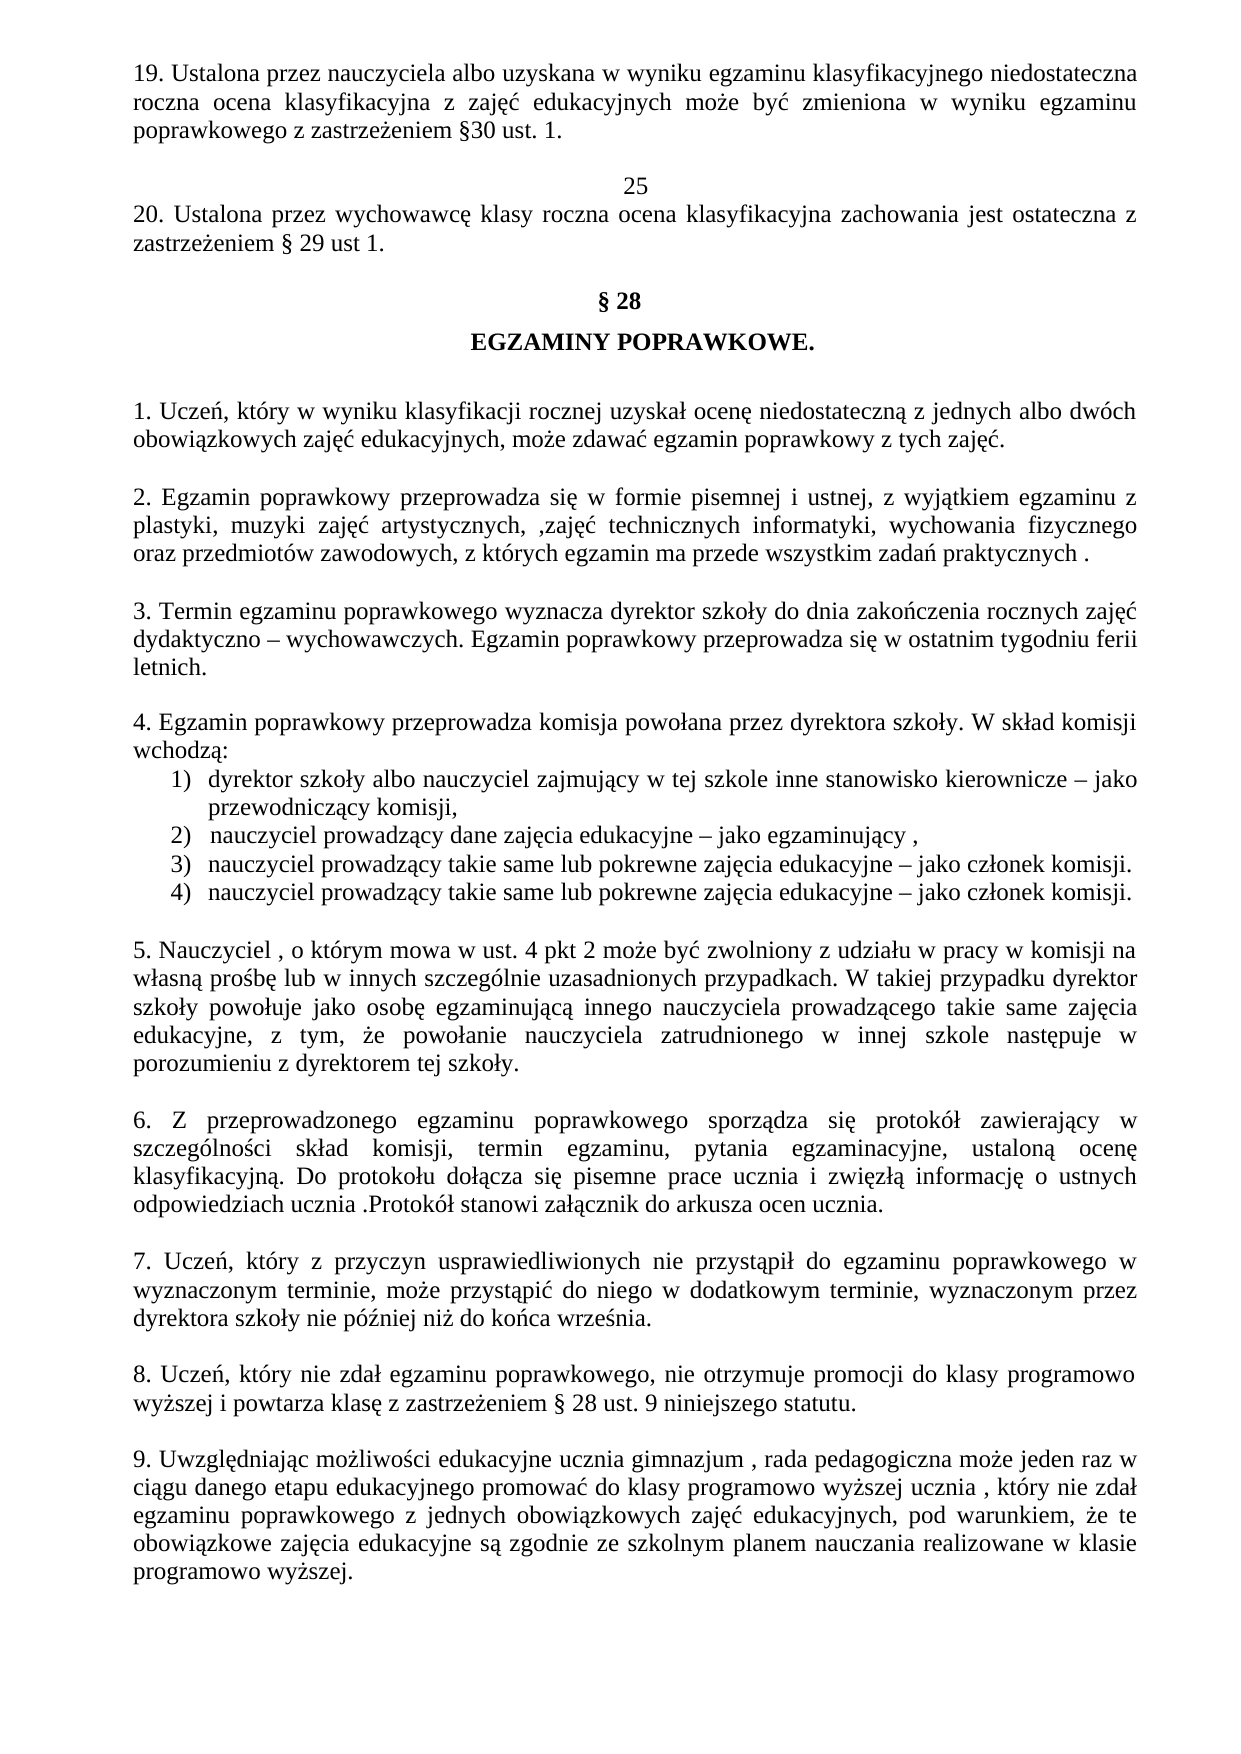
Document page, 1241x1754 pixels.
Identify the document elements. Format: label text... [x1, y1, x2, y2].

list nauczyciel prowadzący takie same lub pokrewne zajęcia edukacyjne – jako członek komisji. [170, 878, 1138, 906]
list nauczyciel prowadzący takie same lub pokrewne zajęcia edukacyjne – jako członek komisji. [170, 849, 1138, 878]
text 9. Uwzględniając możliwości edukacyjne ucznia gimnazjum , rada pedagogiczna może jeden raz w ciągu danego etapu edukacyjnego promować do klasy programowo wyższej ucznia , który nie zdał egzaminu poprawkowego z jednych obowiązkowych zajęć edukacyjnych, pod warunkiem, że te obowiązkowe zajęcia edukacyjne są zgodnie ze szkolnym planem nauczania realizowane w klasie programowo wyższej. [133, 1446, 1138, 1585]
text EGZAMINY POPRAWKOWE. [470, 328, 1138, 357]
text 6. Z przeprowadzonego egzaminu poprawkowego sporządza się protokół zawierający w szczególności skład komisji, termin egzaminu, pytania egzaminacyjne, ustaloną ocenę klasyfikacyjną. Do protokołu dołącza się pisemne prace ucznia i zwięzłą informację o ustnych odpowiedziach ucznia .Protokół stanowi załącznik do arkusza ocen ucznia. [133, 1107, 1138, 1218]
text 4. Egzamin poprawkowy przeprowadza komisja powołana przez dyrektora szkoły. W skład komisji wchodzą: [133, 708, 1138, 763]
text 2. Egzamin poprawkowy przeprowadza się w formie pisemnej i ustnej, z wyjątkiem egzaminu z plastyki, muzyki zajęć artystycznych, ,zajęć technicznych informatyki, wychowania fizycznego oraz przedmiotów zawodowych, z których egzamin ma przede wszystkim zadań praktycznych . [133, 483, 1138, 567]
list dyrektor szkoły albo nauczyciel zajmujący w tej szkole inne stanowisko kierownicze – jako przewodniczący komisji, [170, 764, 1138, 821]
text 3. Termin egzaminu poprawkowego wyznacza dyrektor szkoły do dnia zakończenia rocznych zajęć dydaktyczno – wychowawczych. Egzamin poprawkowy przeprowadza się w ostatnim tygodniu ferii letnich. [133, 597, 1138, 681]
text 25 [133, 172, 1138, 200]
text 2) nauczyciel prowadzący dane zajęcia edukacyjne – jako egzaminujący , [133, 821, 1138, 849]
text 7. Uczeń, który z przyczyn usprawiedliwionych nie przystąpił do egzaminu poprawkowego w wyznaczonym terminie, może przystąpić do niego w dodatkowym terminie, wyznaczonym przez dyrektora szkoły nie później niż do końca września. [133, 1247, 1138, 1332]
text 19. Ustalona przez nauczyciela albo uzyskana w wyniku egzaminu klasyfikacyjnego niedostateczna roczna ocena klasyfikacyjna z zajęć edukacyjnych może być zmieniona w wyniku egzaminu poprawkowego z zastrzeżeniem §30 ust. 1. [133, 59, 1138, 144]
text 8. Uczeń, który nie zdał egzaminu poprawkowego, nie otrzymuje promocji do klasy programowo wyższej i powtarza klasę z zastrzeżeniem § 28 ust. 9 niniejszego statutu. [133, 1360, 1136, 1416]
text § 28 [597, 286, 1138, 315]
text 5. Nauczyciel , o którym mowa w ust. 4 pkt 2 może być zwolniony z udziału w pracy w komisji na własną prośbę lub w innych szczególnie uzasadnionych przypadkach. W takiej przypadku dyrektor szkoły powołuje jako osobę egzaminującą innego nauczyciela prowadzącego takie same zajęcia edukacyjne, z tym, że powołanie nauczyciela zatrudnionego w innej szkole następuje w porozumieniu z dyrektorem tej szkoły. [133, 936, 1138, 1077]
text 1. Uczeń, który w wyniku klasyfikacji rocznej uzyskał ocenę niedostateczną z jednych albo dwóch obowiązkowych zajęć edukacyjnych, może zdawać egzamin poprawkowy z tych zajęć. [133, 397, 1138, 453]
text 20. Ustalona przez wychowawcę klasy roczna ocena klasyfikacyjna zachowania jest ostateczna z zastrzeżeniem § 29 ust 1. [133, 200, 1138, 257]
